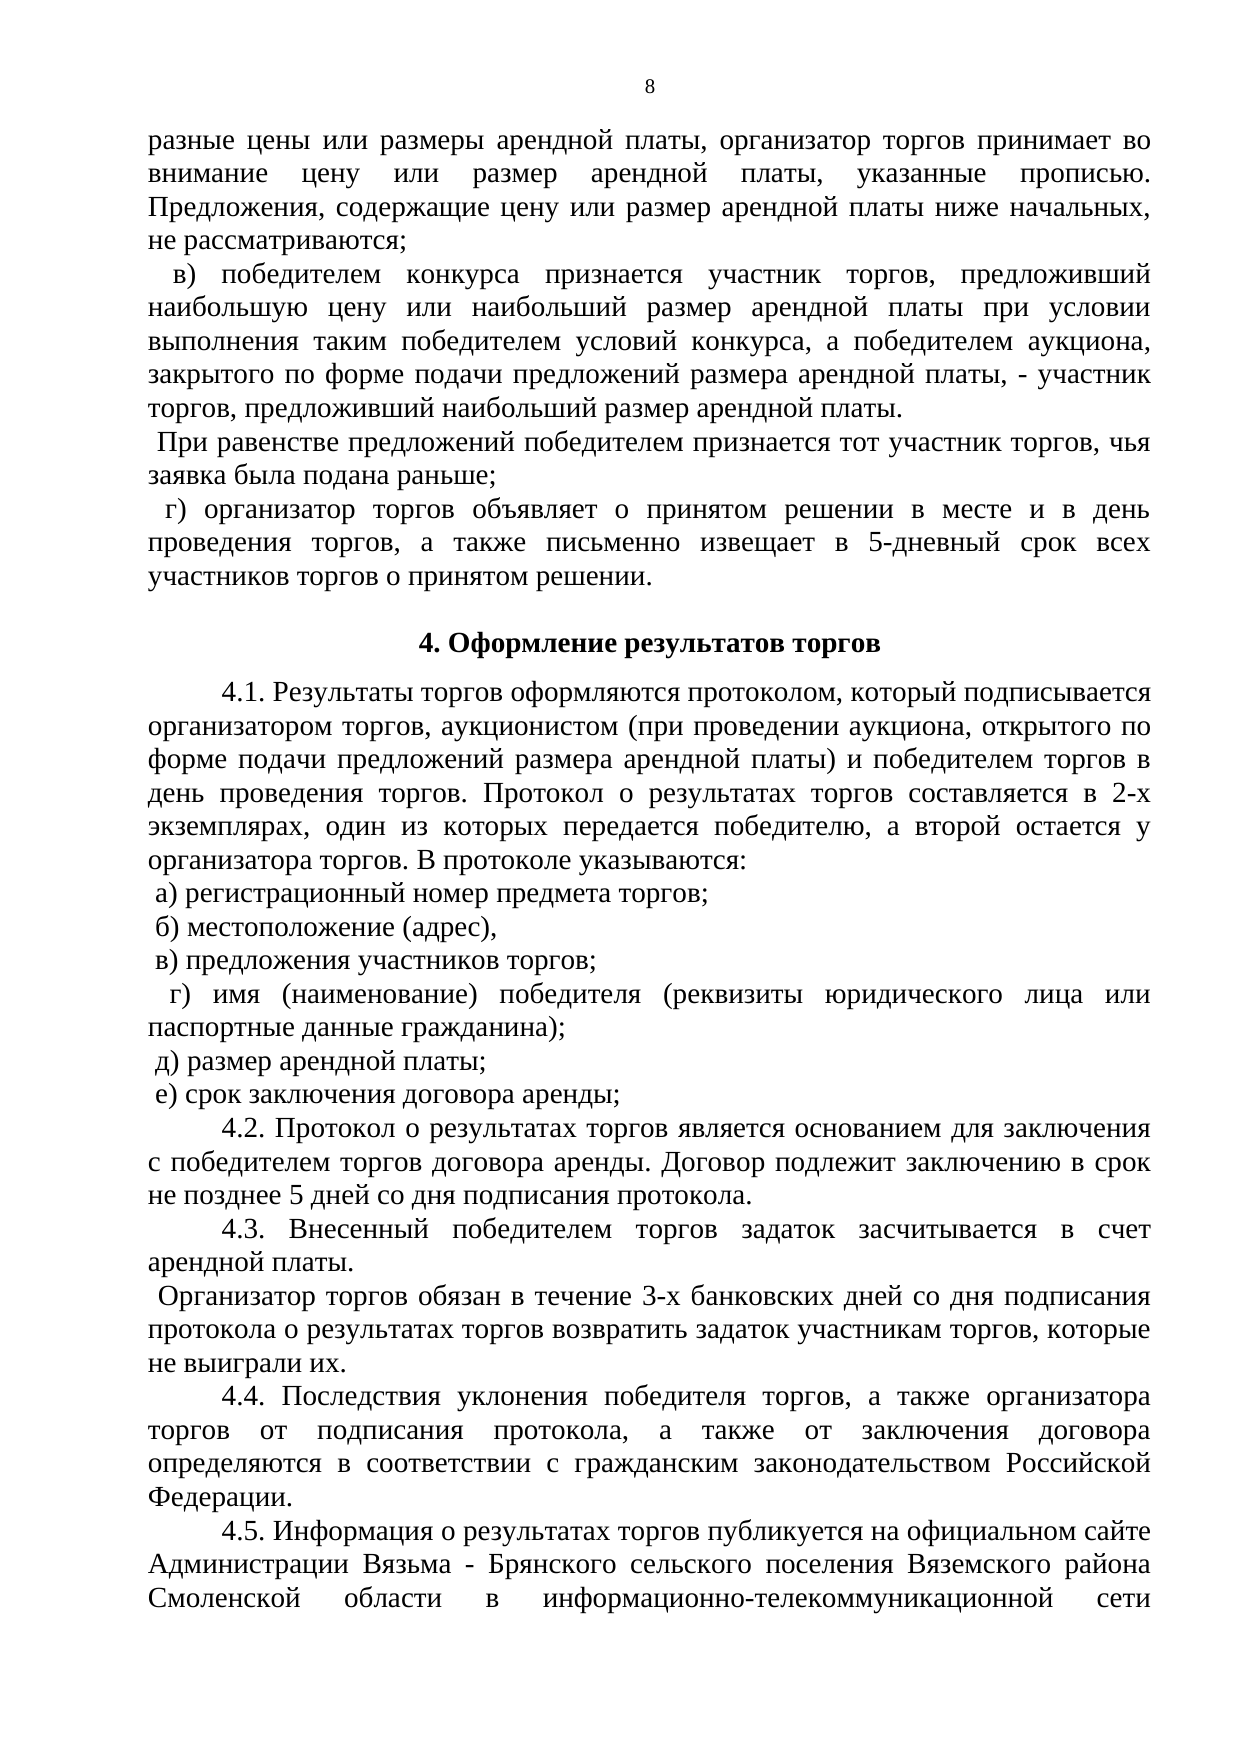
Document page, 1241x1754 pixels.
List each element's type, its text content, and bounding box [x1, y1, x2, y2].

text 4.3. Внесенный победителем торгов задаток засчитывается в счет арендной платы. [148, 1211, 1152, 1278]
text в) предложения участников торгов; [148, 942, 1152, 976]
text б) местоположение (адрес), [148, 909, 1152, 942]
text в) победителем конкурса признается участник торгов, предложивший наибольшую цену или наибольший размер арендной платы при условии выполнения таким победителем условий конкурса, а победителем аукциона, закрытого по форме подачи предложений размера арендной платы, - участник торгов, предложивший наибольший размер арендной платы. [148, 256, 1152, 424]
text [148, 122, 1152, 256]
text г) имя (наименование) победителя (реквизиты юридического лица или паспортные данные гражданина); [148, 976, 1152, 1043]
text При равенстве предложений победителем признается тот участник торгов, чья заявка была подана раньше; [148, 424, 1152, 491]
text а) регистрационный номер предмета торгов; [148, 875, 1152, 909]
text 4.4. Последствия уклонения победителя торгов, а также организатора торгов от подписания протокола, а также от заключения договора определяются в соответствии с гражданским законодательством Российской Федерации. [148, 1378, 1152, 1513]
text д) размер арендной платы; [148, 1043, 1152, 1077]
text е) срок заключения договора аренды; [148, 1077, 1152, 1110]
text г) организатор торгов объявляет о принятом решении в месте и в день проведения торгов, а также письменно извещает в 5-дневный срок всех участников торгов о принятом решении. [148, 491, 1152, 591]
text 4.2. Протокол о результатах торгов является основанием для заключения с победителем торгов договора аренды. Договор подлежит заключению в срок не позднее 5 дней со дня подписания протокола. [148, 1110, 1152, 1211]
text Организатор торгов обязан в течение 3-х банковских дней со дня подписания протокола о результатах торгов возвратить задаток участникам торгов, которые не выиграли их. [148, 1278, 1152, 1378]
text 4.1. Результаты торгов оформляются протоколом, который подписывается организатором торгов, аукционистом (при проведении аукциона, открытого по форме подачи предложений размера арендной платы) и победителем торгов в день проведения торгов. Протокол о результатах торгов составляется в 2-х экземплярах, один из которых передается победителю, а второй остается у организатора торгов. В протоколе указываются: [148, 674, 1152, 875]
text 4. Оформление результатов торгов [148, 625, 1152, 658]
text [148, 1513, 1152, 1613]
